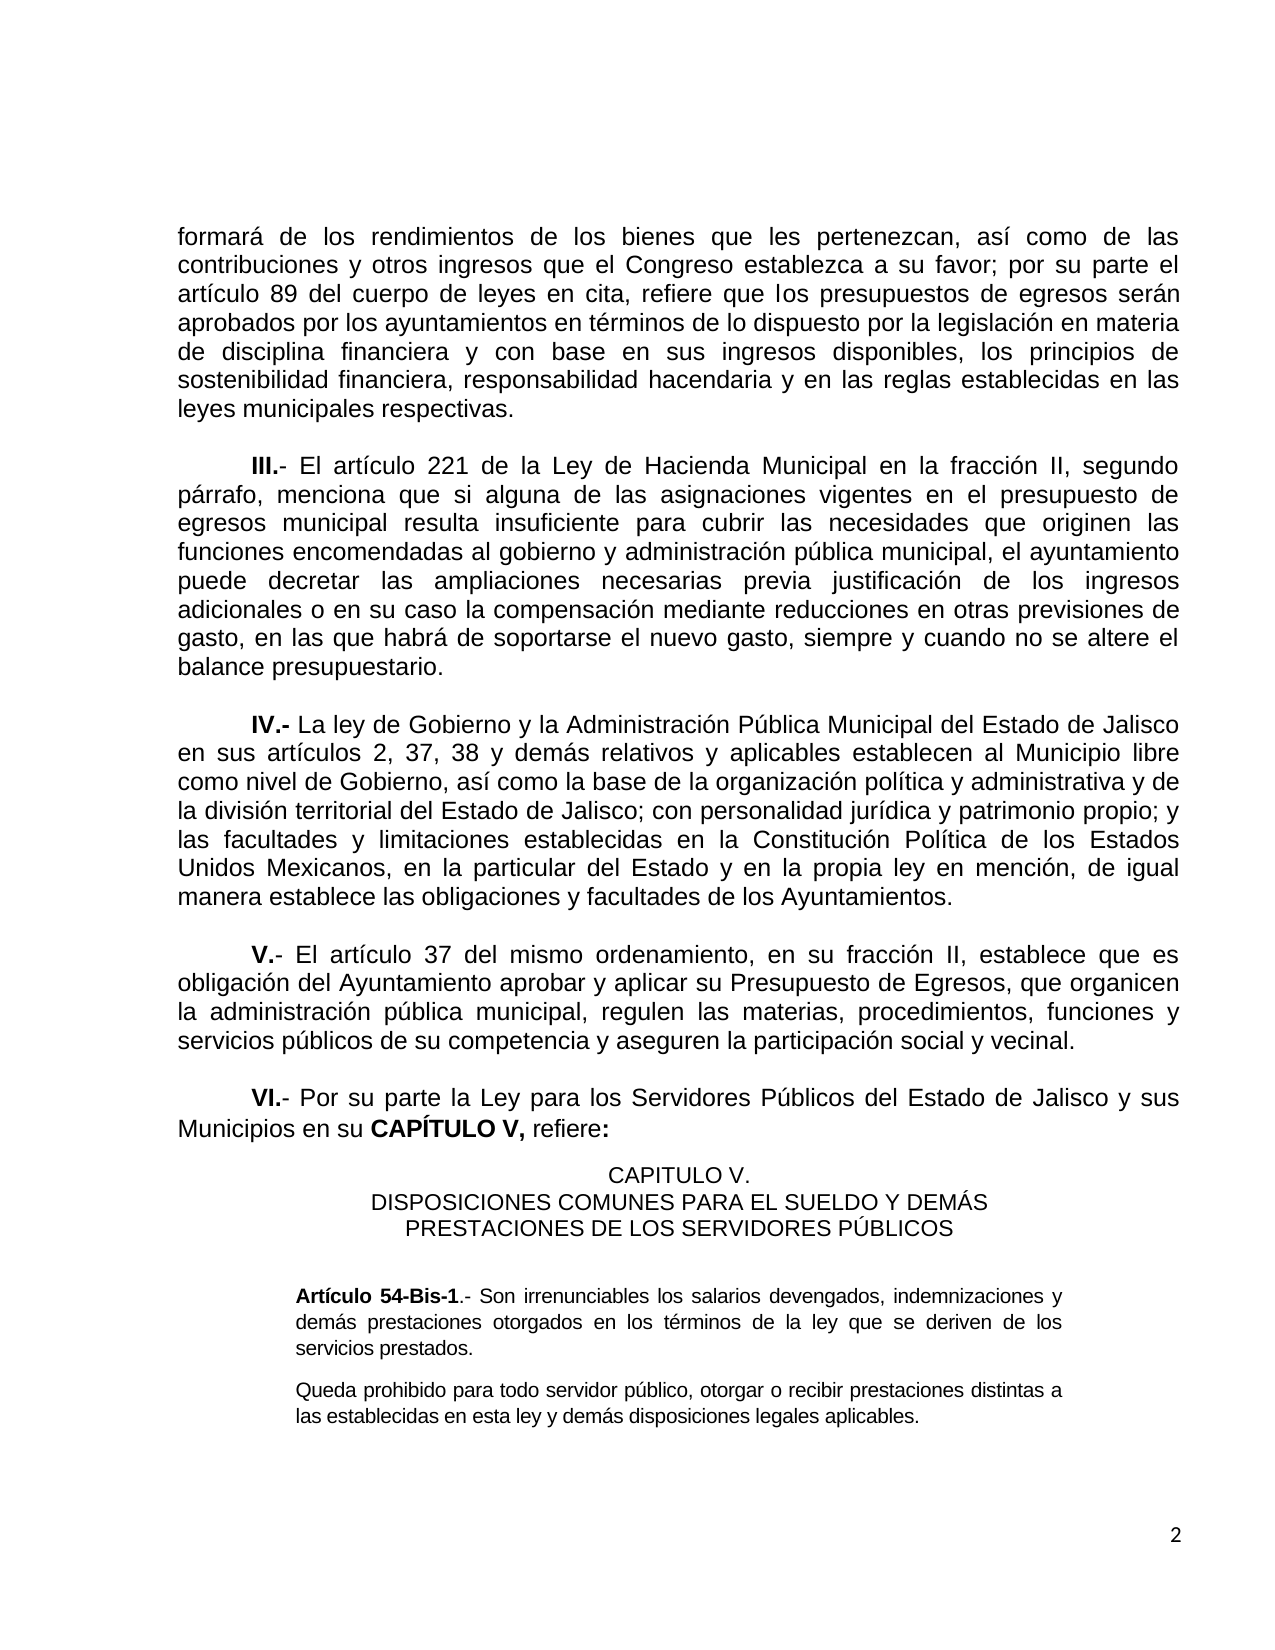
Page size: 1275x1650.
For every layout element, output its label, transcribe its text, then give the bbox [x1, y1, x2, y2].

text PRESTACIONES DE LOS SERVIDORES PÚBLICOS [295, 1215, 1063, 1241]
text IV.- La ley de Gobierno y la Administración Pública Municipal del Estado de Jalisco en sus artículos 2, 37, 38 y demás relativos y aplicables establecen al Municipio libre como nivel de Gobierno, así como la base de la organización política y administrativa y de la división territorial del Estado de Jalisco; con personalidad jurídica y patrimonio propio; y las facultades y limitaciones establecidas en la Constitución Política de los Estados Unidos Mexicanos, en la particular del Estado y en la propia ley en mención, de igual manera establece las obligaciones y facultades de los Ayuntamientos. [177, 709, 1181, 911]
text VI.- Por su parte la Ley para los Servidores Públicos del Estado de Jalisco y sus Municipios en su CAPÍTULO V, refiere: [177, 1083, 1181, 1143]
text III.- El artículo 221 de la Ley de Hacienda Municipal en la fracción II, segundo párrafo, menciona que si alguna de las asignaciones vigentes en el presupuesto de egresos municipal resulta insuficiente para cubrir las necesidades que originen las funciones encomendadas al gobierno y administración pública municipal, el ayuntamiento puede decretar las ampliaciones necesarias previa justificación de los ingresos adicionales o en su caso la compensación mediante reducciones en otras previsiones de gasto, en las que habrá de soportarse el nuevo gasto, siempre y cuando no se altere el balance presupuestario. [177, 451, 1181, 681]
text V.- El artículo 37 del mismo ordenamiento, en su fracción II, establece que es obligación del Ayuntamiento aprobar y aplicar su Presupuesto de Egresos, que organicen la administración pública municipal, regulen las materias, procedimientos, funciones y servicios públicos de su competencia y aseguren la participación social y vecinal. [177, 939, 1181, 1054]
text Artículo 54-Bis-1.- Son irrenunciables los salarios devengados, indemnizaciones y demás prestaciones otorgados en los términos de la ley que se deriven de los servicios prestados. [295, 1284, 1063, 1359]
text Queda prohibido para todo servidor público, otorgar o recibir prestaciones distas a las establecidas en esta ley y demás disposiciones legales aplicables. [295, 1378, 1063, 1428]
text DISPOSICIONES COMUNES PARA EL SUELDO Y DEMÁS [295, 1188, 1063, 1215]
text CAPITULO V. [295, 1162, 1063, 1188]
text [177, 222, 1181, 423]
